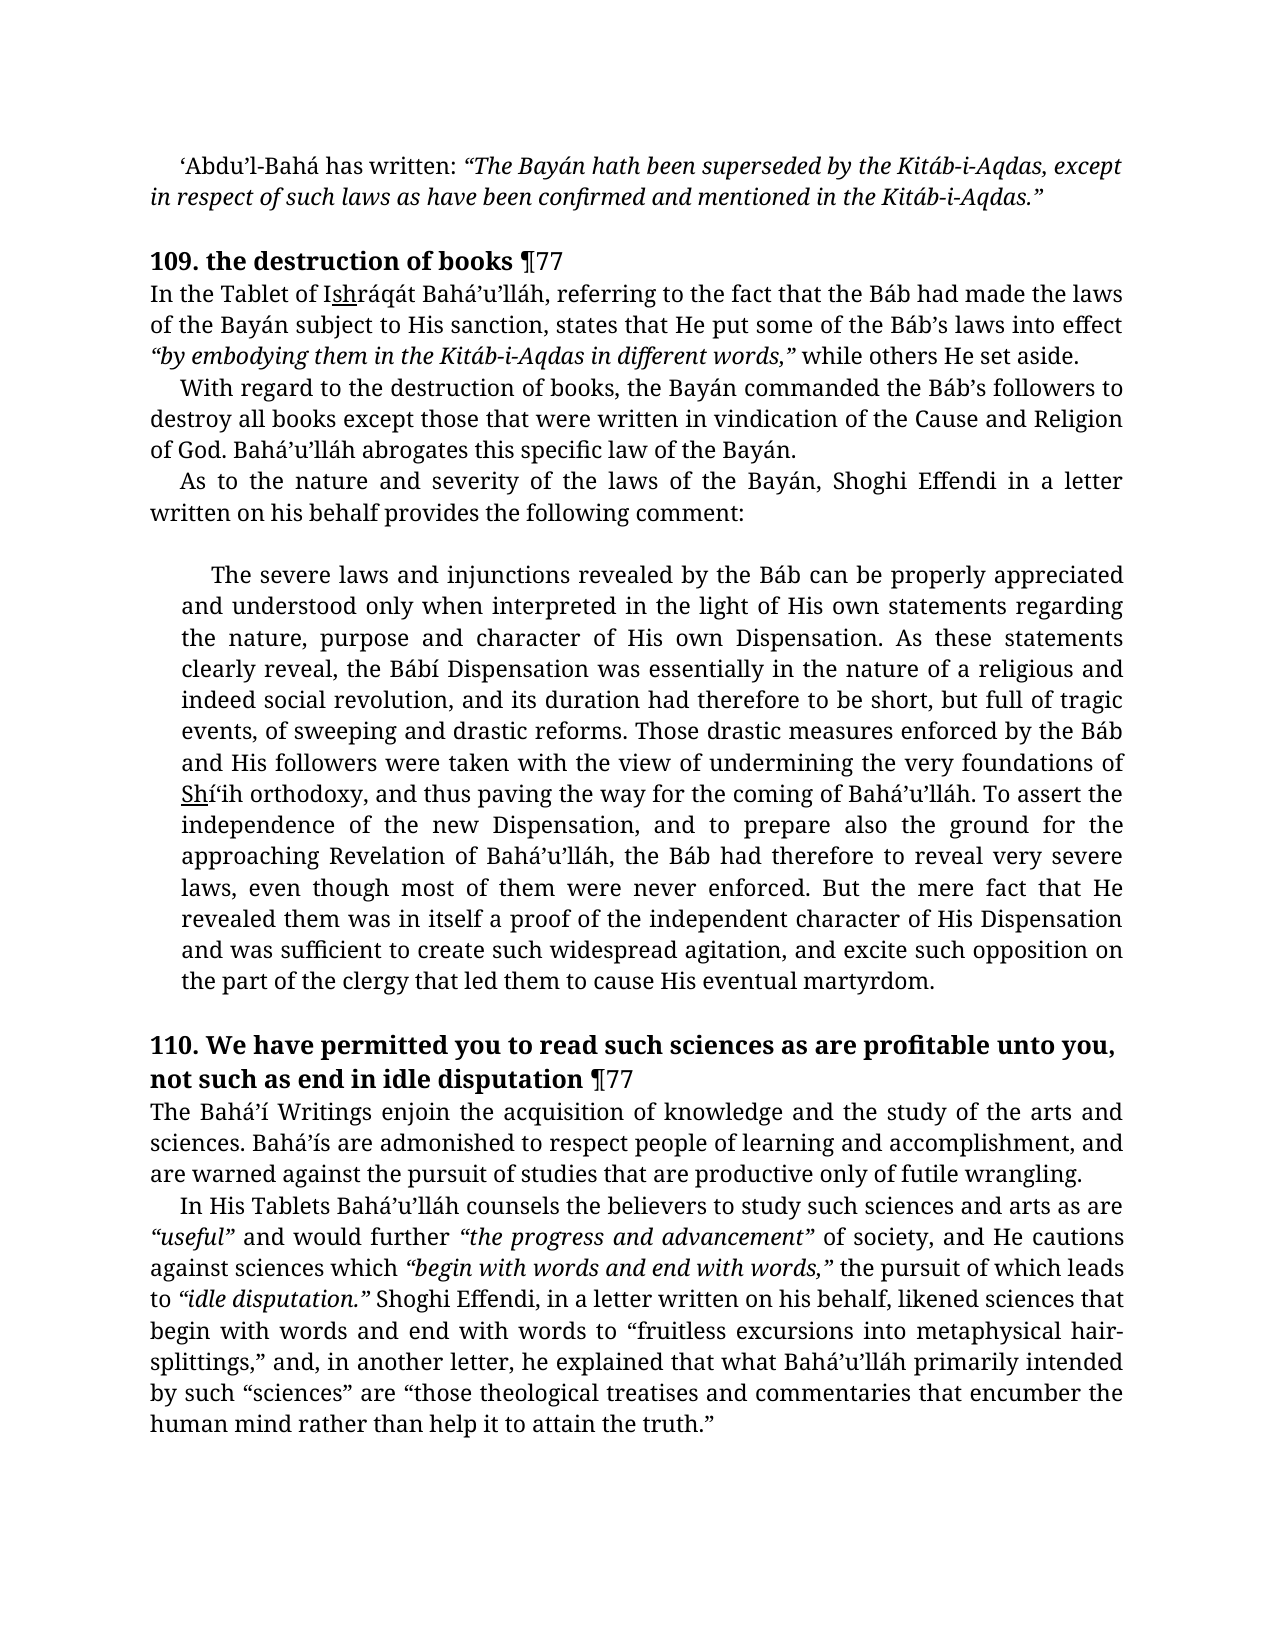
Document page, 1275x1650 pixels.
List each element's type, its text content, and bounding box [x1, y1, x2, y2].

text 109. the destruction of books ¶77 [150, 244, 1125, 278]
text With regard to the destruction of books, the Bayán commanded the Báb’s followers to destroy all books except those that were written in vindication of the Cause and Religion of God. Bahá’u’lláh abrogates this specific law of the Bayán. [150, 372, 1125, 465]
text In His Tablets Bahá’u’lláh counsels the believers to study such sciences and arts as are “useful” and would further “the progress and advancement” of society, and He cautions against sciences which “begin with words and end with words,” the pursuit of which leads to “idle disputation.” Shoghi Effendi, in a letter written on his behalf, likened sciences that begin with words and end with words to “fruitless excursions into metaphysical hair-splittings,” and, in another letter, he explained that what Bahá’u’lláh primarily intended by such “sciences” are “those theological treatises and commentaries that encumber the human mind rather than help it to attain the truth.” [150, 1190, 1125, 1440]
text In the Tablet of Ishráqát Bahá’u’lláh, referring to the fact that the Báb had made the laws of the Bayán subject to His sanction, states that He put some of the Báb’s laws into effect “by embodying them in the Kitáb-i-Aqdas in different words,” while others He set aside. [150, 278, 1125, 372]
text 110. We have permitted you to read such sciences as are profitable unto you, not such as end in idle disputation ¶77 [150, 1028, 1125, 1096]
text The Bahá’í Writings enjoin the acquisition of knowledge and the study of the arts and sciences. Bahá’ís are admonished to respect people of learning and accomplishment, and are warned against the pursuit of studies that are productive only of futile wrangling. [150, 1096, 1125, 1190]
text ‘Abdu’l‑Bahá has written: “The Bayán hath been superseded by the Kitáb-i-Aqdas, except in respect of such laws as have been confirmed and mentioned in the Kitáb-i-Aqdas.” [150, 150, 1125, 212]
text As to the nature and severity of the laws of the Bayán, Shoghi Effendi in a letter written on his behalf provides the following comment: [150, 465, 1125, 528]
text The severe laws and injunctions revealed by the Báb can be properly appreciated and understood only when interpreted in the light of His own statements regarding the nature, purpose and character of His own Dispensation. As these statements clearly reveal, the Bábí Dispensation was essentially in the nature of a religious and indeed social revolution, and its duration had therefore to be short, but full of tragic events, of sweeping and drastic reforms. Those drastic measures enforced by the Báb and His followers were taken with the view of undermining the very foundations of Shí‘ih orthodoxy, and thus paving the way for the coming of Bahá’u’lláh. To assert the independence of the new Dispensation, and to prepare also the ground for the approaching Revelation of Bahá’u’lláh, the Báb had therefore to reveal very severe laws, even though most of them were never enforced. But the mere fact that He revealed them was in itself a proof of the independent character of His Dispensation and was sufficient to create such widespread agitation, and excite such opposition on the part of the clergy that led them to cause His eventual martyrdom. [181, 559, 1125, 997]
